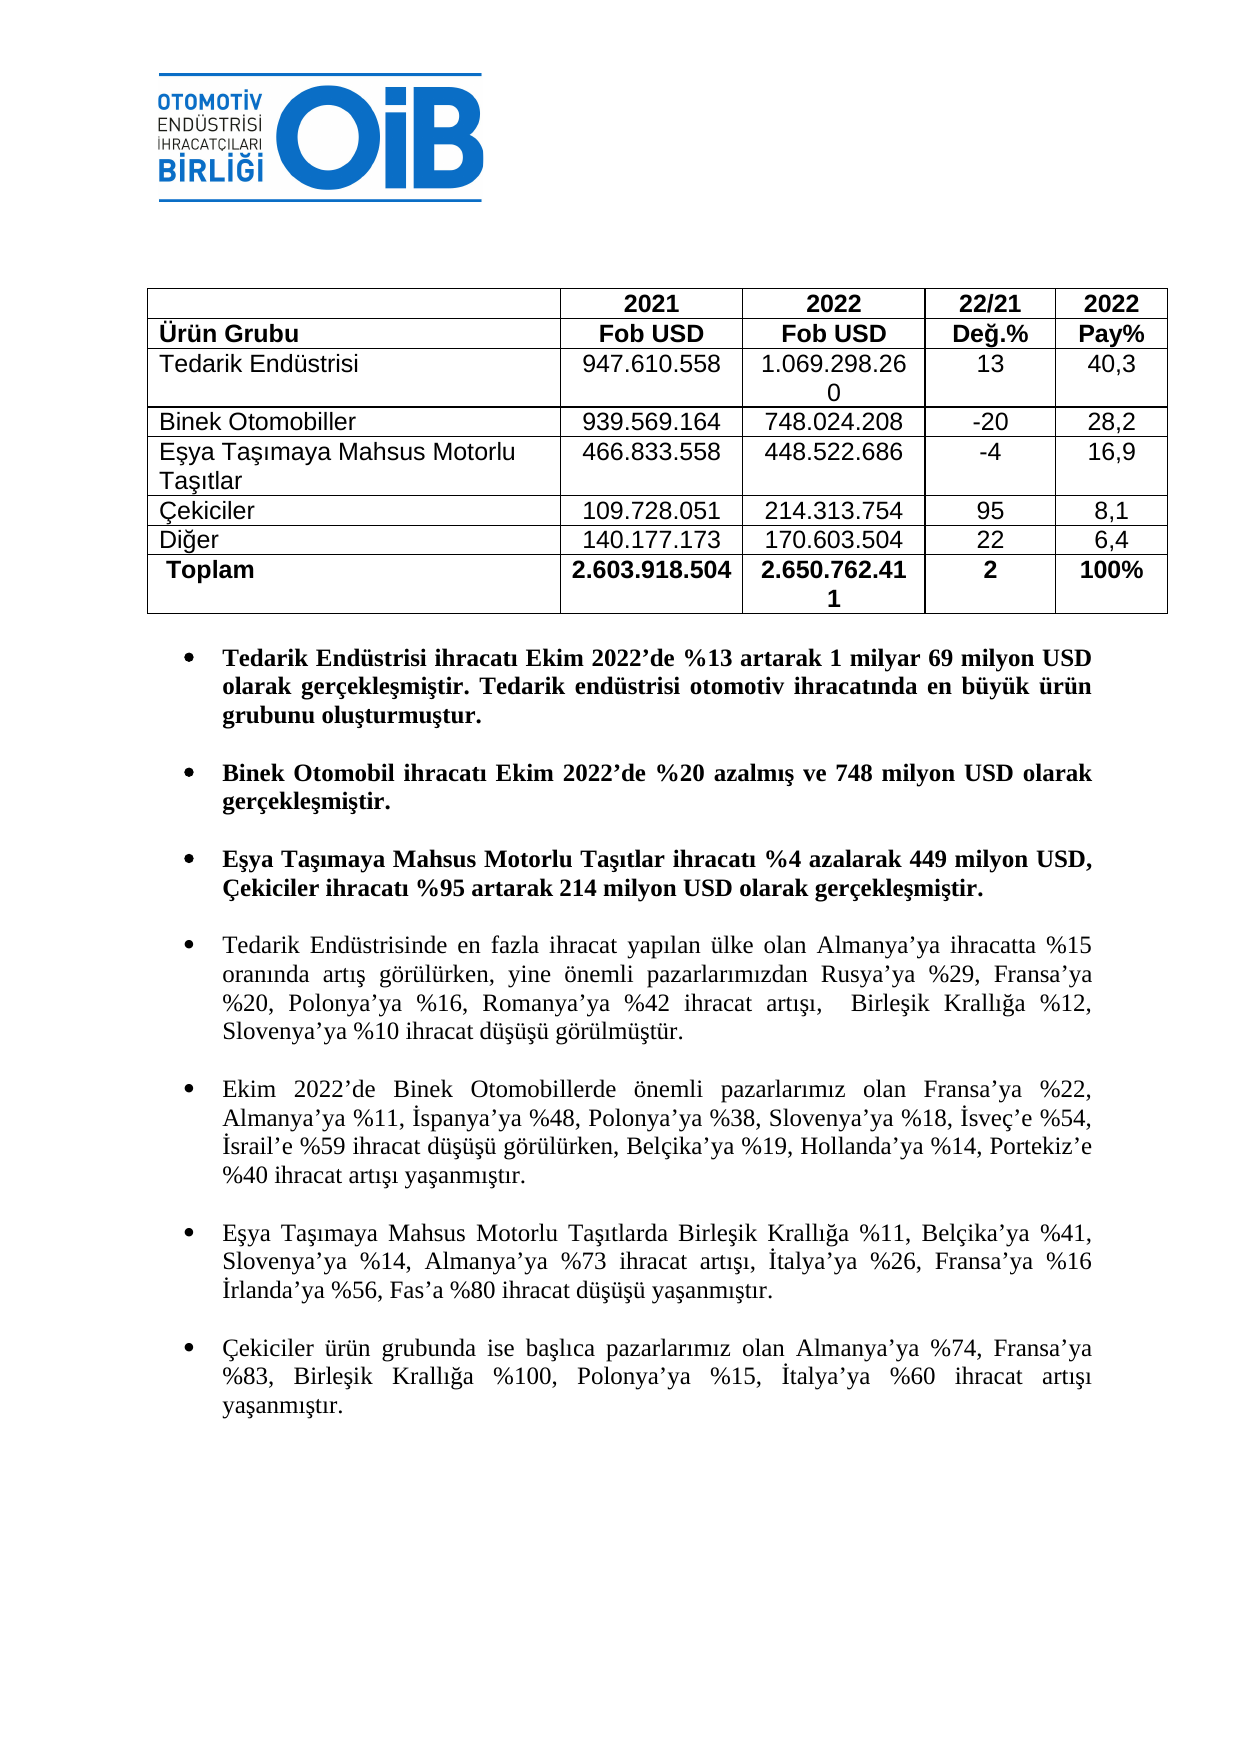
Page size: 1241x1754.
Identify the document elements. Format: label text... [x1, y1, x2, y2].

table_cell 448.522.686 [743, 437, 924, 495]
table_cell Ürün Grubu [148, 319, 560, 348]
table_cell Diğer [148, 526, 560, 554]
table_cell 466.833.558 [561, 437, 742, 495]
list Binek Otomobil ihracatı Ekim 2022’de %20 azalmış ve 748 milyon USD olarak gerçekleşmiştir. [184, 758, 1093, 815]
table_cell 748.024.208 [743, 408, 924, 436]
table_cell Toplam [148, 555, 560, 613]
table_cell Tedarik Endüstrisi [148, 349, 560, 406]
table_cell 947.610.558 [561, 349, 742, 406]
table_cell 1.069.298.260 [743, 349, 924, 406]
list Eşya Taşımaya Mahsus Motorlu Taşıtlar ihracatı %4 azalarak 449 milyon USD, Çekiciler ihracatı %95 artarak 214 milyon USD olarak gerçekleşmiştir. [184, 844, 1093, 901]
table_cell Pay% [1056, 319, 1167, 348]
table_cell 6,4 [1056, 526, 1167, 554]
table_cell 2.650.762.411 [743, 555, 924, 613]
table_cell Fob USD [743, 319, 924, 348]
table_cell Değ.% [926, 319, 1055, 348]
list Tedarik Endüstrisinde en fazla ihracat yapılan ülke olan Almanya’ya ihracatta %15 oranında artış görülürken, yine önemli pazarlarımızdan Rusya’ya %29, Fransa’ya %20, Polonya’ya %16, Romanya’ya %42 ihracat artışı, Birleşik Krallığa %12, Slovenya’ya %10 ihracat düşüşü görülmüştür. [184, 930, 1093, 1045]
table_header 2021 [561, 289, 742, 318]
table_cell 95 [926, 496, 1055, 524]
picture [158, 73, 484, 202]
table_cell 2.603.918.504 [561, 555, 742, 613]
table_cell Çekiciler [148, 496, 560, 524]
table_header [148, 289, 560, 318]
table_cell -4 [926, 437, 1055, 495]
table_cell 13 [926, 349, 1055, 406]
table_cell 170.603.504 [743, 526, 924, 554]
table_cell -20 [926, 408, 1055, 436]
table_cell 40,3 [1056, 349, 1167, 406]
table_cell 28,2 [1056, 408, 1167, 436]
table_cell 100% [1056, 555, 1167, 613]
table_header 2022 [743, 289, 924, 318]
table_cell 140.177.173 [561, 526, 742, 554]
table_header 22/21 [926, 289, 1055, 318]
table_cell 8,1 [1056, 496, 1167, 524]
table_cell 109.728.051 [561, 496, 742, 524]
table_cell Fob USD [561, 319, 742, 348]
table_cell 16,9 [1056, 437, 1167, 495]
list Tedarik Endüstrisi ihracatı Ekim 2022’de %13 artarak 1 milyar 69 milyon USD olarak gerçekleşmiştir. Tedarik endüstrisi otomotiv ihracatında en büyük ürün grubunu oluşturmuştur. [184, 643, 1093, 729]
table_cell Binek Otomobiller [148, 408, 560, 436]
table_cell Eşya Taşımaya Mahsus Motorlu Taşıtlar [148, 437, 560, 495]
table_cell 22 [926, 526, 1055, 554]
list Ekim 2022’de Binek Otomobillerde önemli pazarlarımız olan Fransa’ya %22, Almanya’ya %11, İspanya’ya %48, Polonya’ya %38, Slovenya’ya %18, İsveç’e %54, İsrail’e %59 ihracat düşüşü görülürken, Belçika’ya %19, Hollanda’ya %14, Portekiz’e %40 ihracat artışı yaşanmıştır. [184, 1074, 1093, 1189]
table_header 2022 [1056, 289, 1167, 318]
table_cell 939.569.164 [561, 408, 742, 436]
list Çekiciler ürün grubunda ise başlıca pazarlarımız olan Almanya’ya %74, Fransa’ya %83, Birleşik Krallığa %100, Polonya’ya %15, İtalya’ya %60 ihracat artışı yaşanmıştır. [184, 1333, 1093, 1419]
table_cell 214.313.754 [743, 496, 924, 524]
table_cell 2 [926, 555, 1055, 613]
list Eşya Taşımaya Mahsus Motorlu Taşıtlarda Birleşik Krallığa %11, Belçika’ya %41, Slovenya’ya %14, Almanya’ya %73 ihracat artışı, İtalya’ya %26, Fransa’ya %16 İrlanda’ya %56, Fas’a %80 ihracat düşüşü yaşanmıştır. [184, 1218, 1093, 1304]
